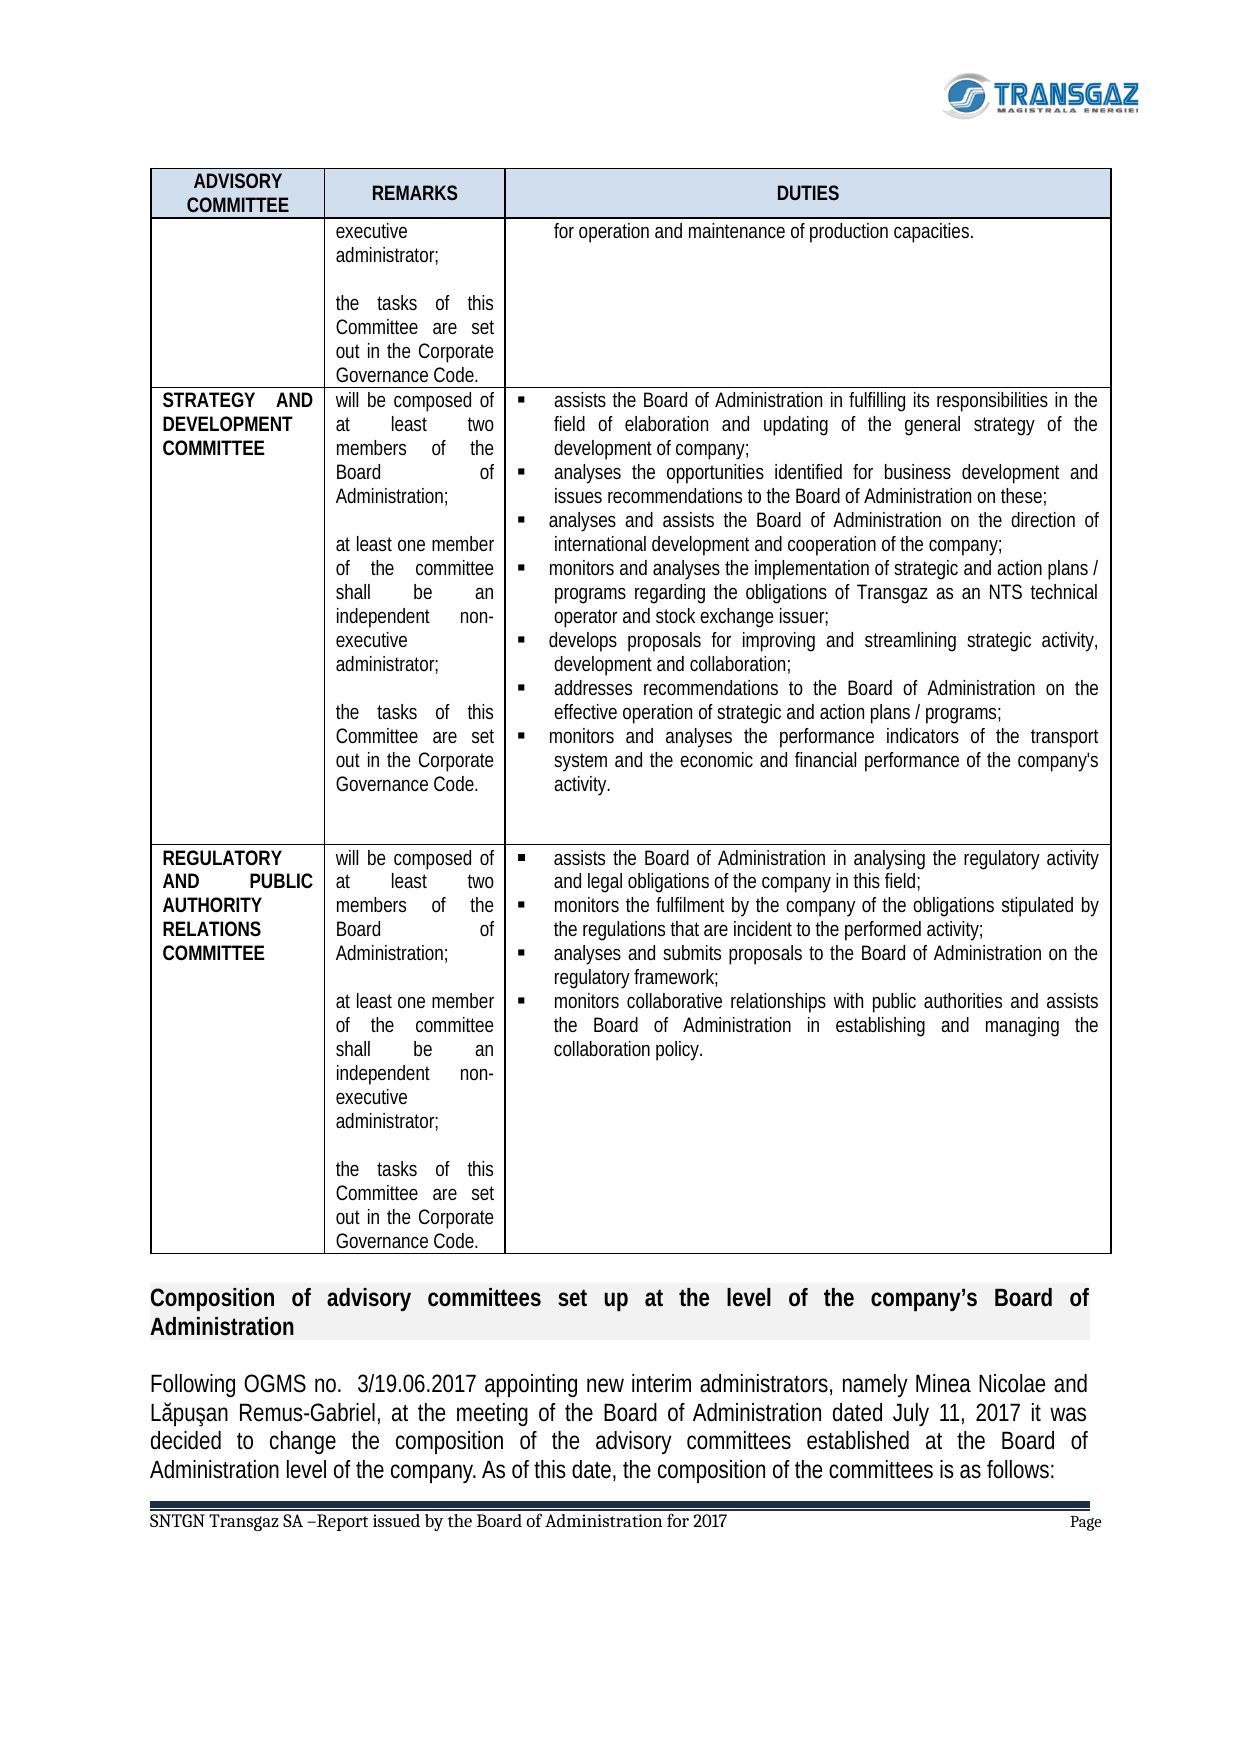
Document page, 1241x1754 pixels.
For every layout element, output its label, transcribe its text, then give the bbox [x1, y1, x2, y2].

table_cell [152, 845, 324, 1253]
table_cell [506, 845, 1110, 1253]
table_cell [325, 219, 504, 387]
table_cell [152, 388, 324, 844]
picture [940, 60, 1142, 137]
text Following OGMS no. 3/19.06.2017 appointing new interim administrators, namely Minea Nicolae and Lăpuşan Remus-Gabriel, at the meeting of the Board of Administration dated July 11, 2017 it was decided to change the composition of the advisory committees established at the Board of Administration level of the company. As of this date, the composition of the committees is as follows: [150, 1369, 1090, 1484]
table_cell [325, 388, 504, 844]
text Composition of advisory committees set up at the level of the company’s Board of Administration [150, 1283, 1090, 1340]
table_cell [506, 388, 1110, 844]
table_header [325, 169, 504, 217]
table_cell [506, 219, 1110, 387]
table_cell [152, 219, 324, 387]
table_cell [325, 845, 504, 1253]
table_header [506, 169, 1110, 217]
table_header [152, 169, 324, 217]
